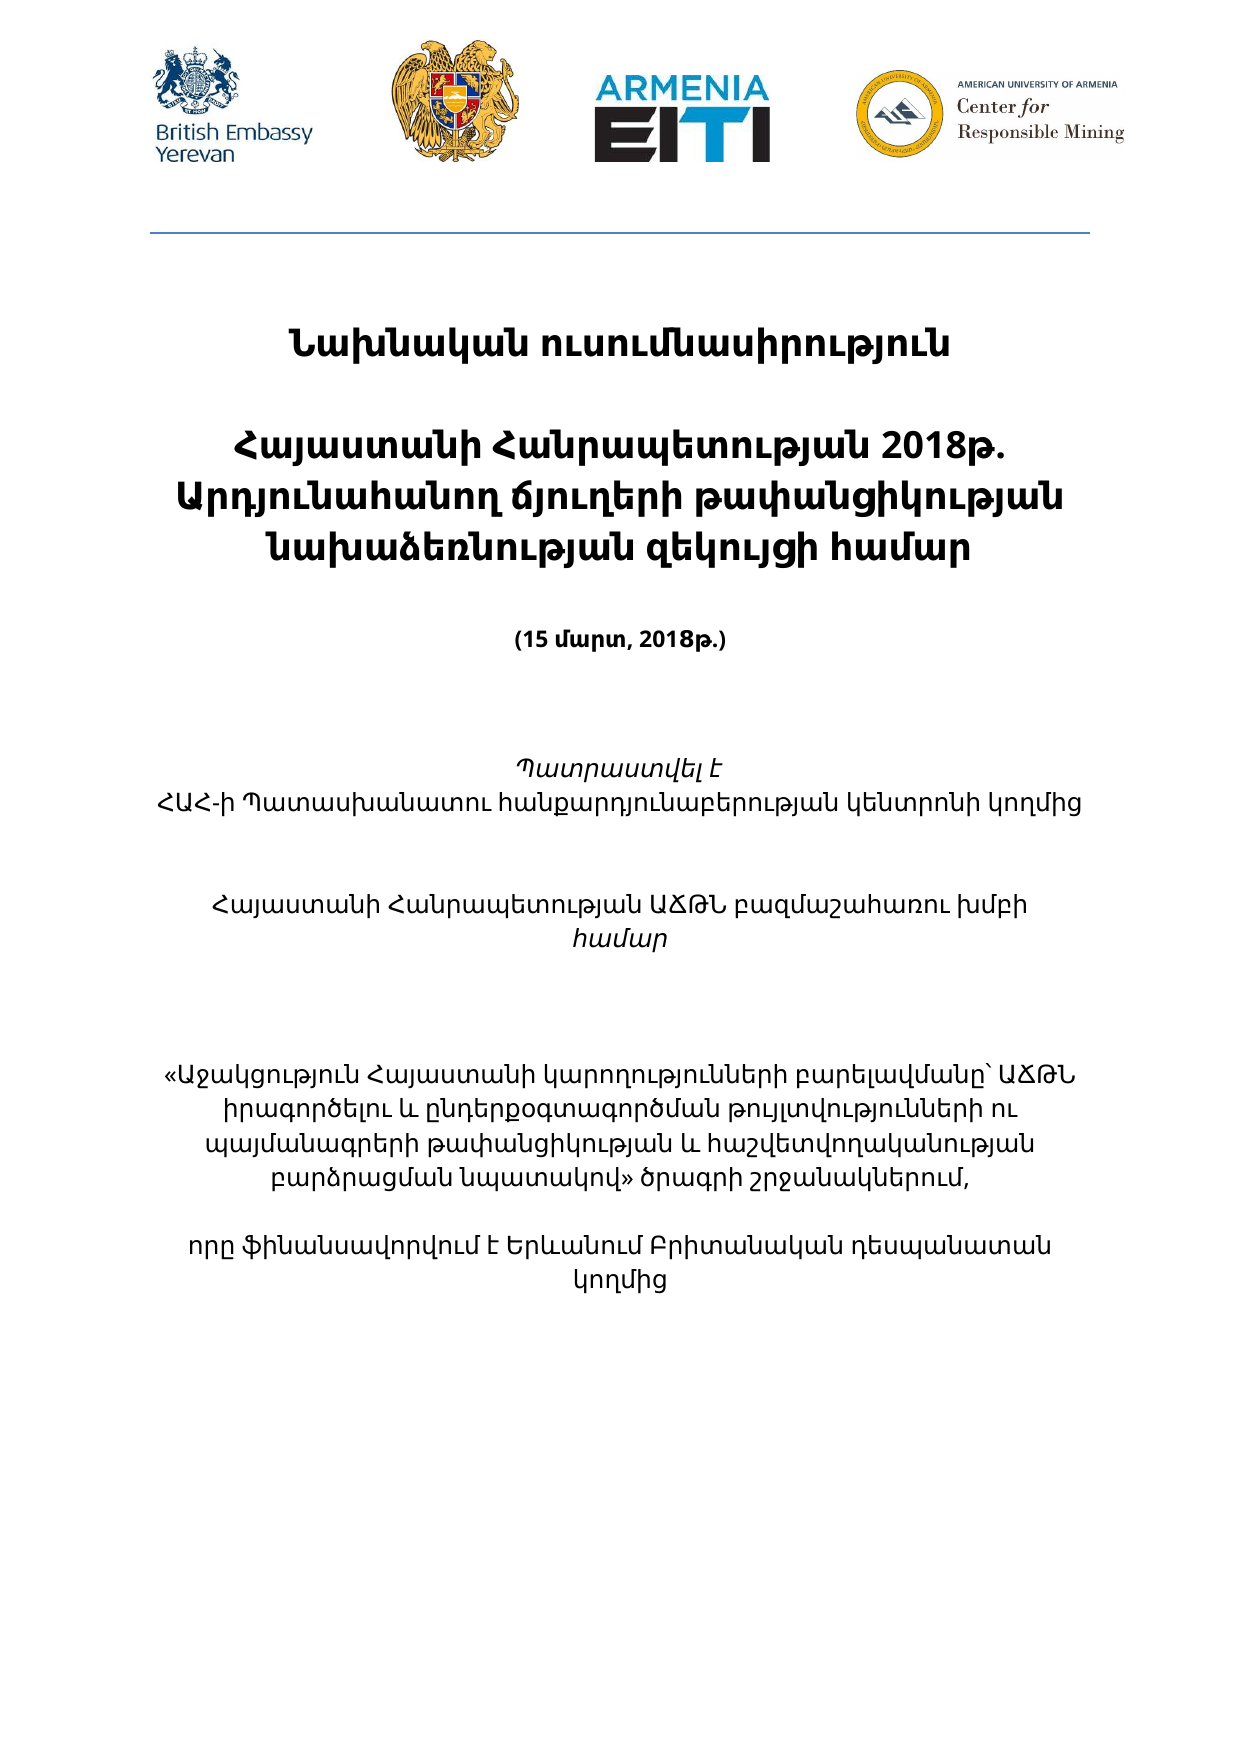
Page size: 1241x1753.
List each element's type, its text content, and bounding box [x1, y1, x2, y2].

text ՀԱՀ-ի Պատասխանատու հանքարդյունաբերության կենտրոնի կողմից [150, 784, 1090, 819]
text Նախնական ուսումնասիրություն [150, 316, 1090, 367]
picture [656, 75, 671, 88]
text Հայաստանի Հանրապետության ԱՃԹՆ բազմաշահառու խմբի [150, 887, 1090, 921]
text Պատրաստվել է [150, 751, 1090, 784]
picture [390, 39, 519, 162]
text «Աջակցություն Հայաստանի կարողությունների բարելավմանը՝ ԱՃԹՆ իրագործելու և ընդերքօգտագործման թույլտվությունների ու պայմանագրերի թափանցիկության և հաշվետվողականության բարձրացման նպատակով» ծրագրի շրջանակներում, [150, 1057, 1090, 1193]
picture [150, 43, 313, 162]
text (15 մարտ, 2018թ.) [150, 623, 1090, 654]
text Հայաստանի Հանրապետության 2018թ. Արդյունահանող ճյուղերի թափանցիկության նախաձեռնության զեկույցի համար [150, 418, 1090, 572]
picture [856, 70, 1127, 162]
text որը ֆինանսավորվում է Երևանում Բրիտանական դեսպանատան կողմից [150, 1227, 1090, 1296]
text համար [150, 921, 1090, 955]
picture [594, 75, 770, 162]
